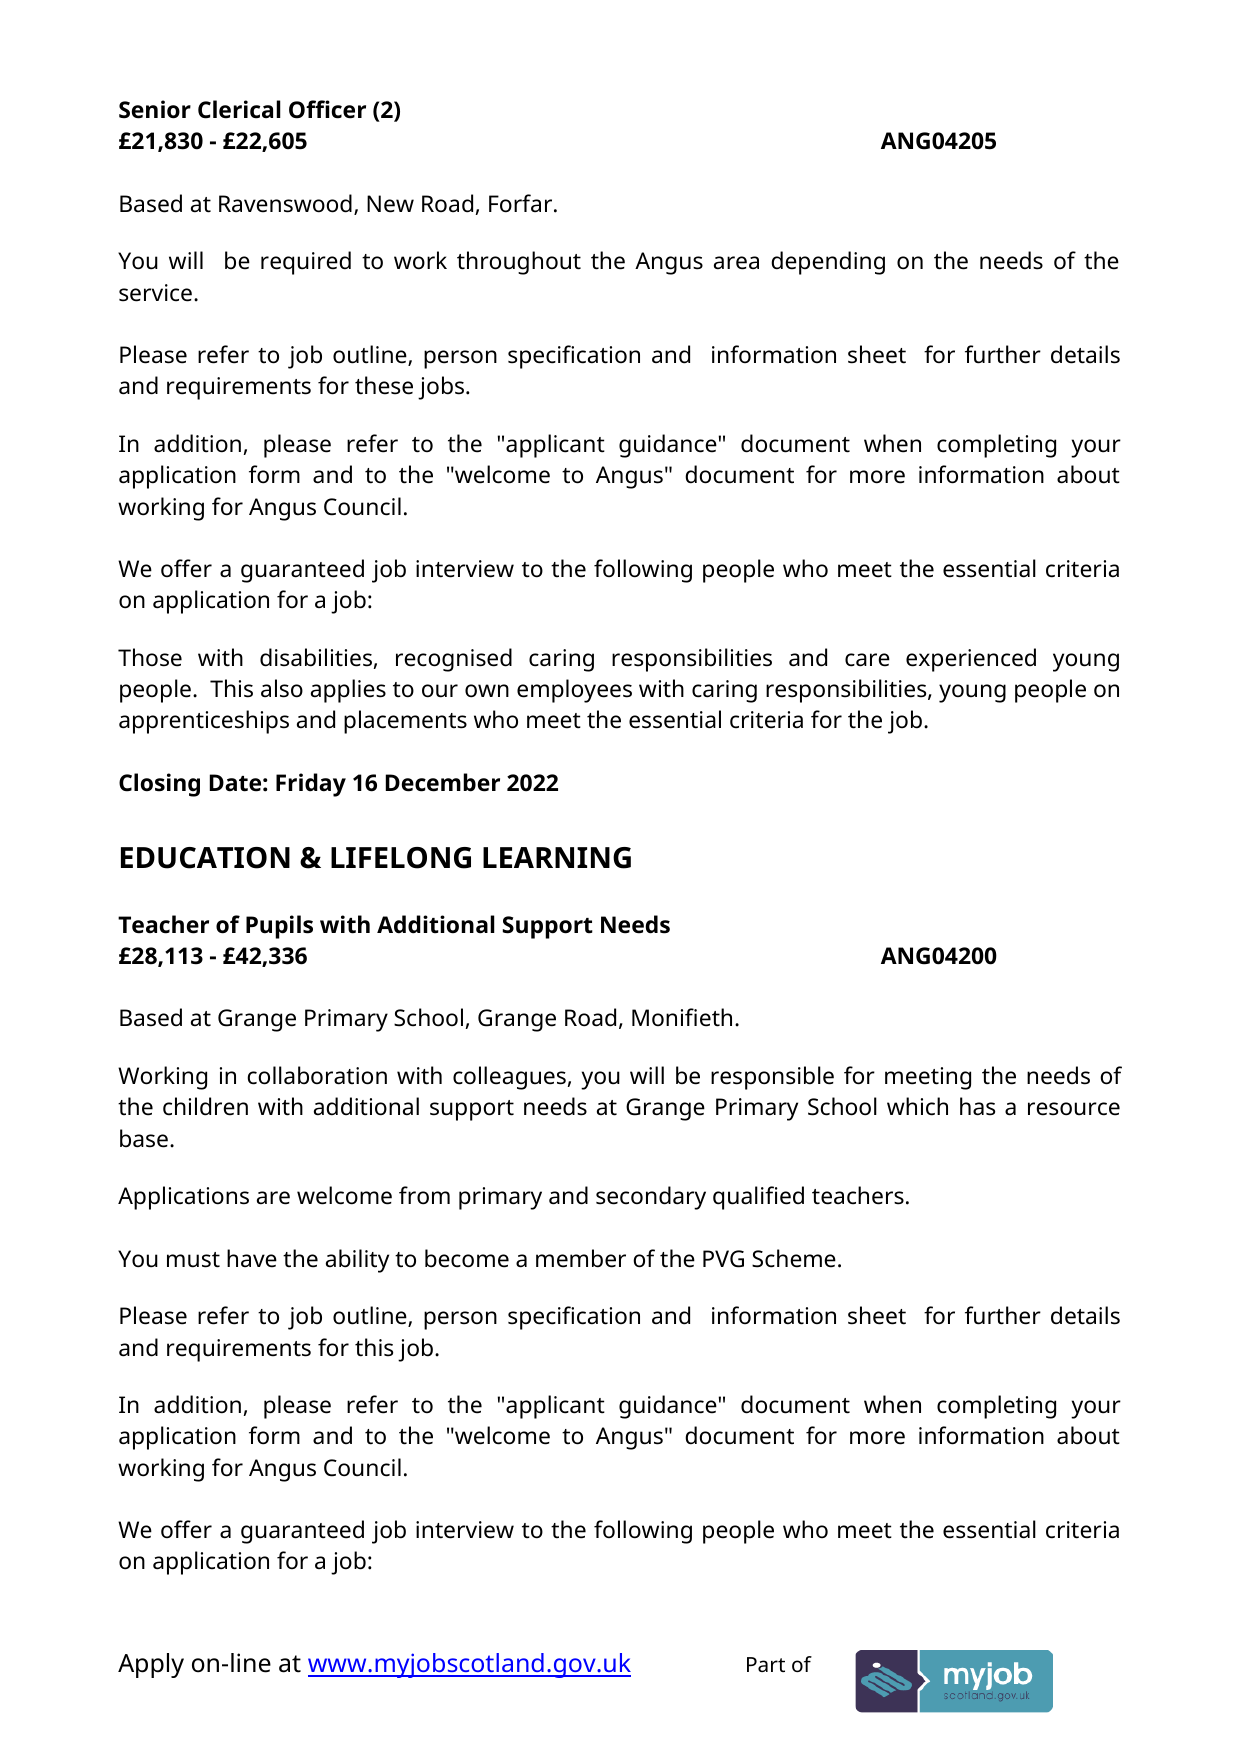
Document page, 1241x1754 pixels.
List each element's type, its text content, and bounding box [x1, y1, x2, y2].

text Please refer to job outline, person specification and information sheet for further details and requirements for these jobs. [118, 339, 1122, 402]
text We offer a guaranteed job interview to the following people who meet the essential criteria on application for a job: [118, 553, 1122, 615]
text Based at Ravenswood, New Road, Forfar. [118, 188, 1122, 219]
text Senior Clerical Officer (2) [118, 94, 1122, 125]
picture [855, 1646, 1055, 1717]
text In addition, please refer to the "applicant guidance" document when completing your application form and to the "welcome to Angus" document for more information about working for Angus Council. [118, 1389, 1122, 1483]
text Based at Grange Primary School, Grange Road, Monifieth. [118, 1002, 1122, 1034]
text You must have the ability to become a member of the PVG Scheme. [118, 1243, 1122, 1274]
text Those with disabilities, recognised caring responsibilities and care experienced young people. This also applies to our own employees with caring responsibilities, young people on apprenticeships and placements who meet the essential criteria for the job. [118, 642, 1122, 736]
text £28,113 - £42,336 ANG04200 [118, 940, 1122, 971]
text Teacher of Pupils with Additional Support Needs [118, 909, 1122, 940]
text In addition, please refer to the "applicant guidance" document when completing your application form and to the "welcome to Angus" document for more information about working for Angus Council. [118, 428, 1122, 522]
text Applications are welcome from primary and secondary qualified teachers. [118, 1180, 1122, 1211]
text £21,830 - £22,605 ANG04205 [118, 125, 1122, 156]
text EDUCATION & LIFELONG LEARNING [118, 838, 1122, 877]
text Closing Date: Friday 16 December 2022 [118, 767, 1122, 798]
text You will be required to work throughout the Angus area depending on the needs of the service. [118, 245, 1122, 308]
text Working in collaboration with colleagues, you will be responsible for meeting the needs of the children with additional support needs at Grange Primary School which has a resource base. [118, 1060, 1122, 1154]
text Please refer to job outline, person specification and information sheet for further details and requirements for this job. [118, 1300, 1122, 1363]
text We offer a guaranteed job interview to the following people who meet the essential criteria on application for a job: [118, 1514, 1122, 1577]
